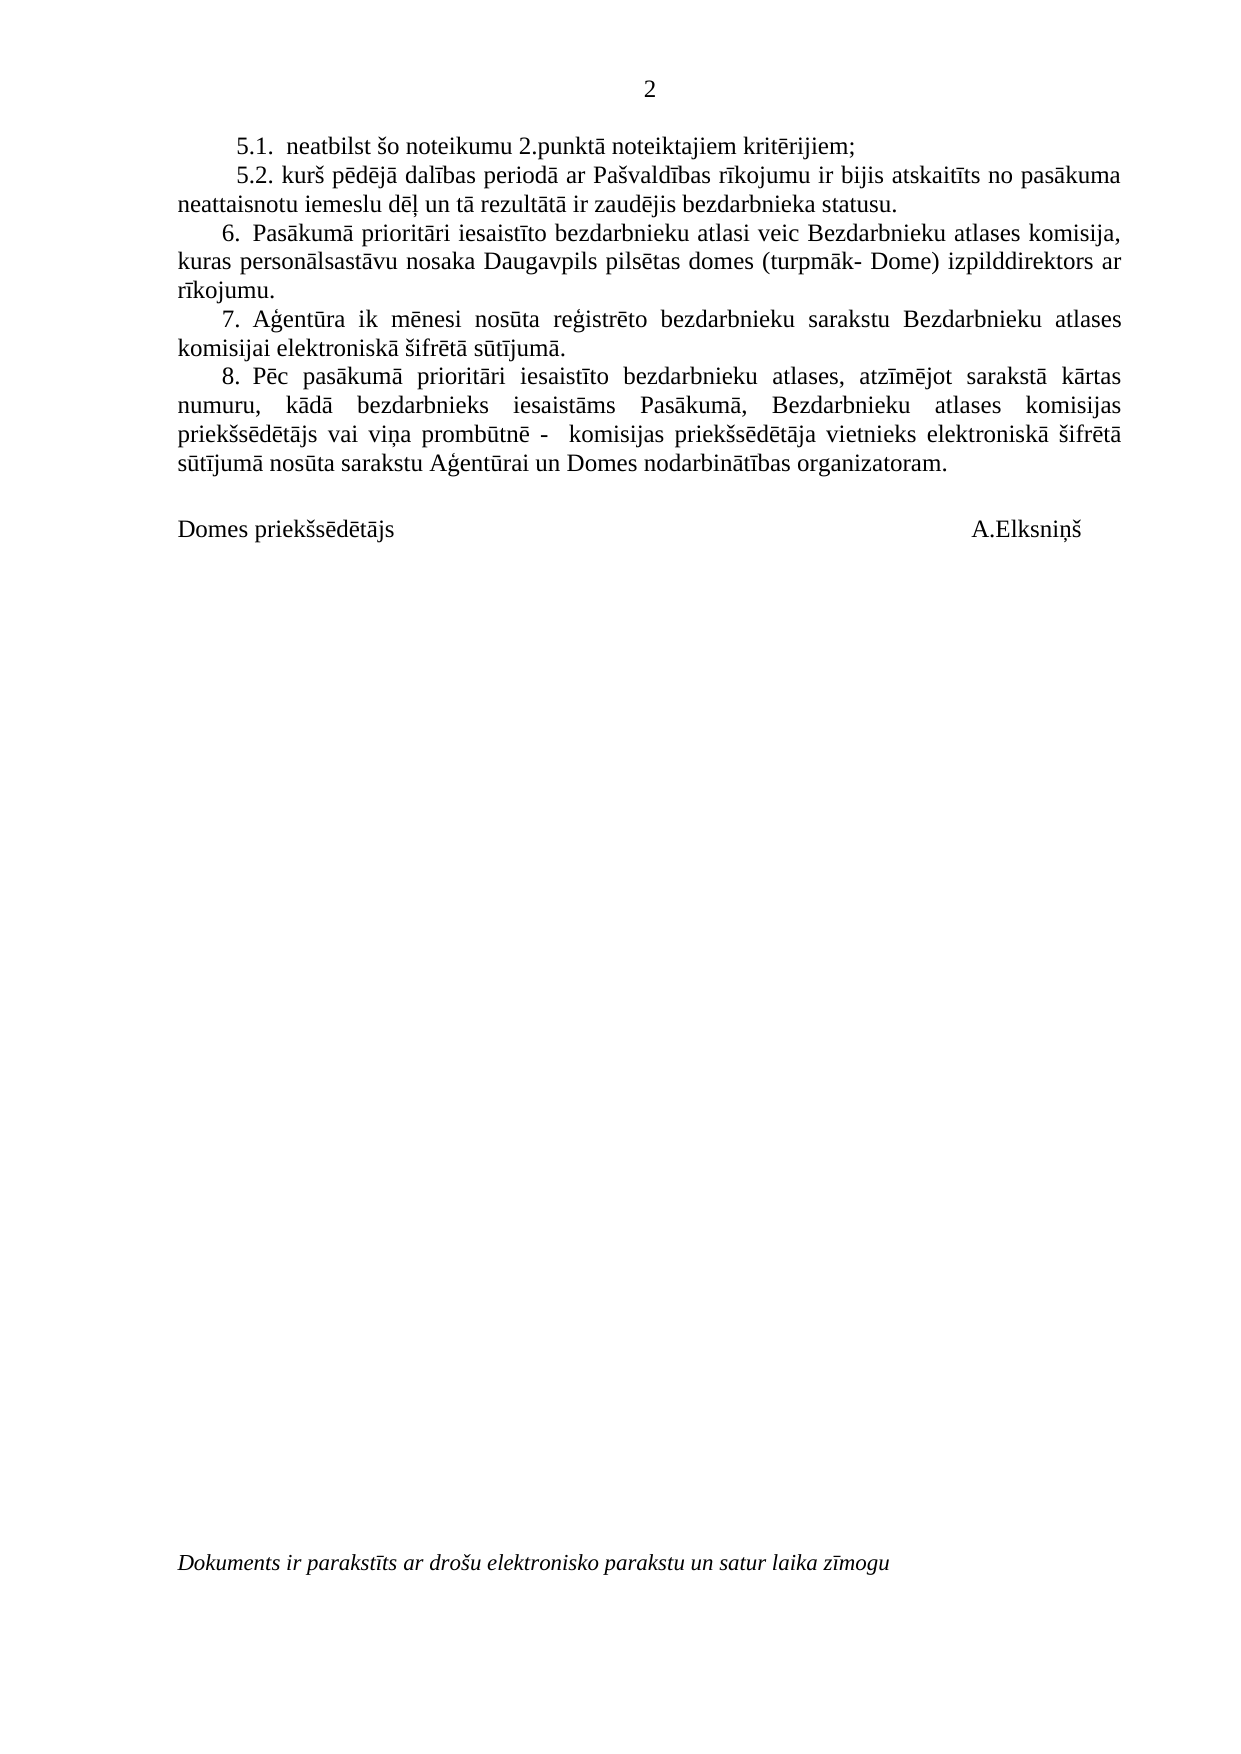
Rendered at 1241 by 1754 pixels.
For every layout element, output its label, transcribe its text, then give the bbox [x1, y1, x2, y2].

subtitle Dokuments ir parakstīts ar drošu elektronisko parakstu un satur laika zīmogu [177, 1549, 1122, 1576]
list Pasākumā prioritāri iesaistīto bezdarbnieku atlasi veic Bezdarbnieku atlases komisija, kuras personālsastāvu nosaka Daugavpils pilsētas domes (turpmāk- Dome) izpilddirektors ar rīkojumu. [177, 218, 1122, 304]
list Pēc pasākumā prioritāri iesaistīto bezdarbnieku atlases, atzīmējot sarakstā kārtas numuru, kādā bezdarbnieks iesaistāms Pasākumā, Bezdarbnieku atlases komisijas priekšsēdētājs vai viņa prombūtnē - komisijas priekšsēdētāja vietnieks elektroniskā šifrētā sūtījumā nosūta sarakstu Aģentūrai un Domes nodarbinātības organizatoram. [177, 361, 1122, 476]
text 5.1. neatbilst šo noteikumu 2.punktā noteiktajiem kritērijiem; [236, 131, 1122, 160]
text Domes priekšsēdētājs A.Elksniņš [177, 514, 1122, 543]
list 5.2. kurš pēdējā dalības periodā ar Pašvaldības rīkojumu ir bijis atskaitīts no pasākuma neattaisnotu iemeslu dēļ un tā rezultātā ir zaudējis bezdarbnieka statusu. [177, 160, 1122, 218]
list Aģentūra ik mēnesi nosūta reģistrēto bezdarbnieku sarakstu Bezdarbnieku atlases komisijai elektroniskā šifrētā sūtījumā. [177, 304, 1122, 361]
